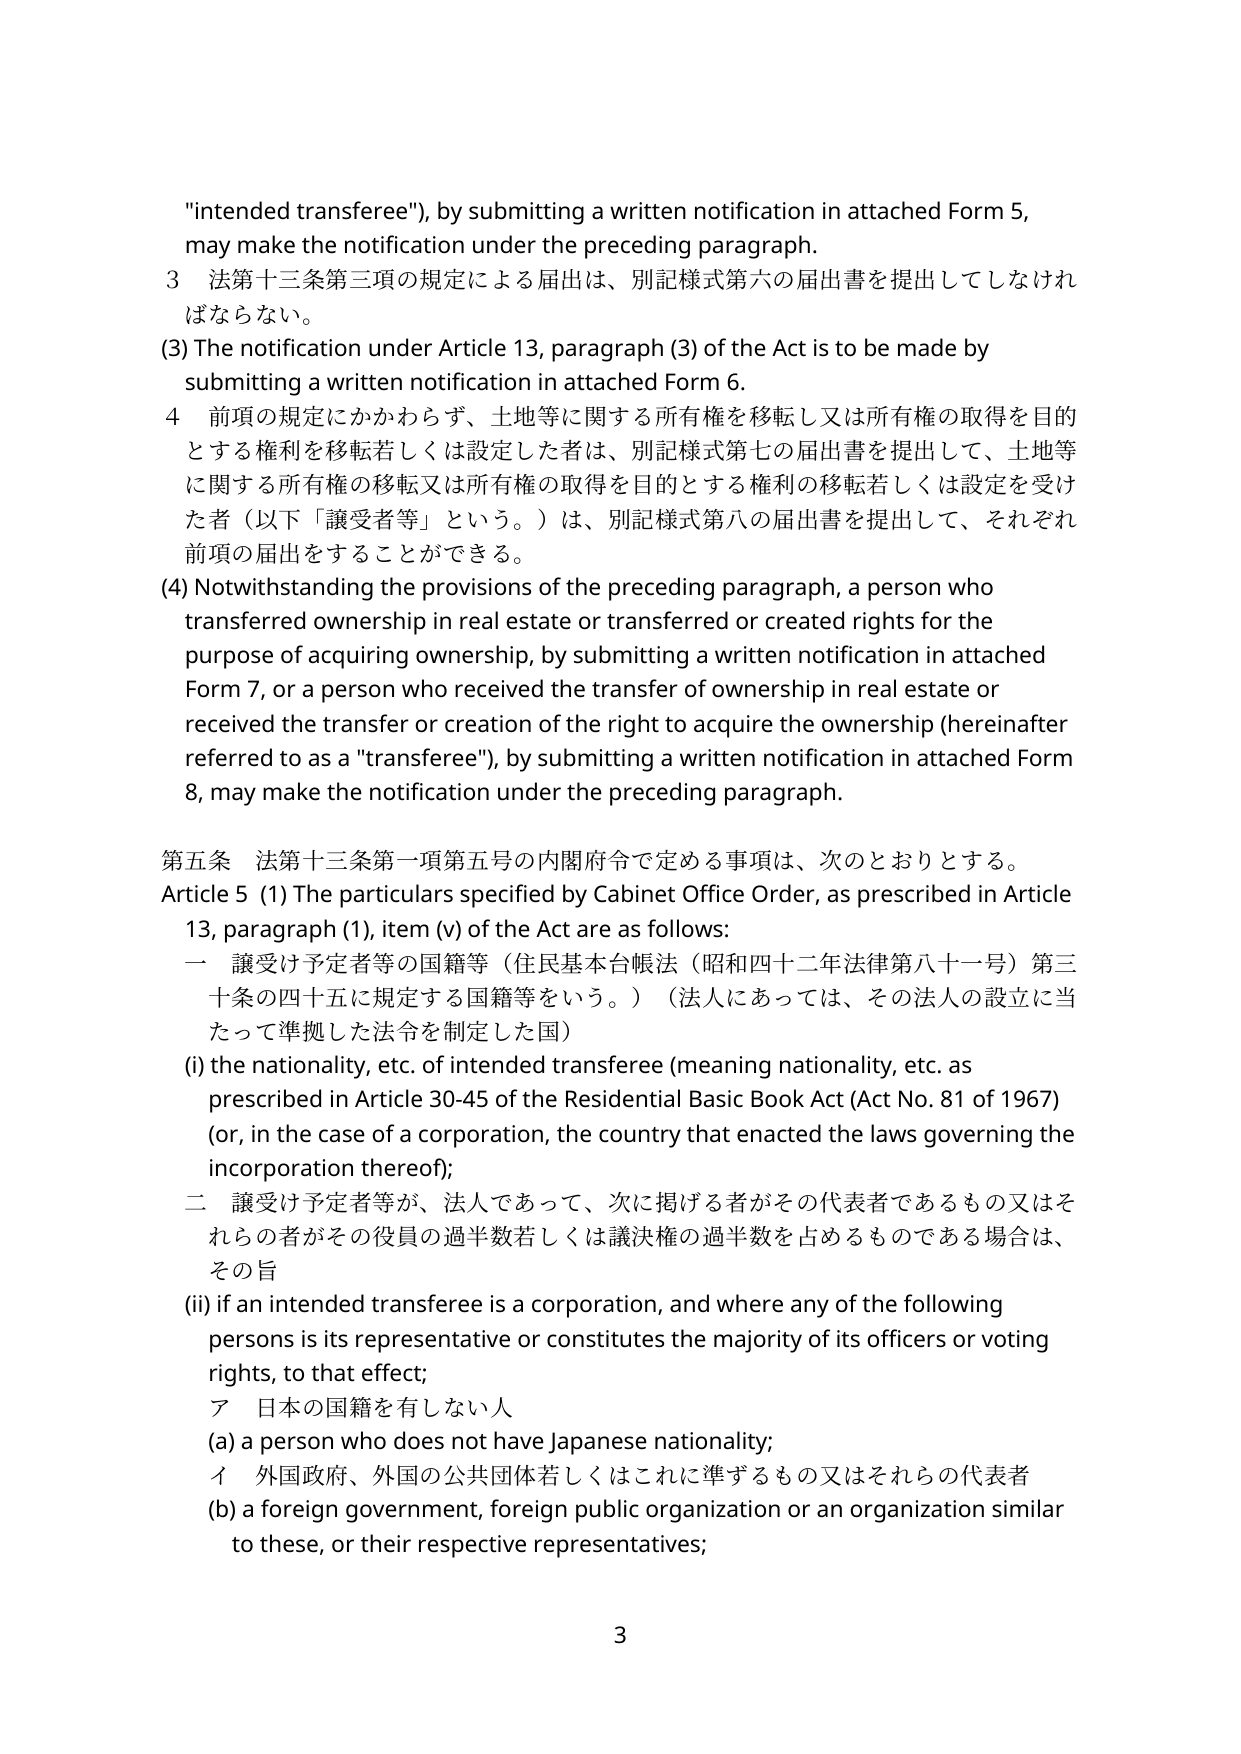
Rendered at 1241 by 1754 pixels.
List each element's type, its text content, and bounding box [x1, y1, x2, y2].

text Article 5 (1) The particulars specified by Cabinet Office Order, as prescribed in Article 13, paragraph (1), item (v) of the Act are as follows: [161, 877, 1079, 945]
text イ 外国政府、外国の公共団体若しくはこれに準ずるもの又はそれらの代表者 [207, 1458, 1079, 1492]
text (ii) if an intended transferee is a corporation, and where any of the following persons is its representative or constitutes the majority of its officers or voting rights, to that effect; [184, 1287, 1079, 1389]
text (b) a foreign government, foreign public organization or an organization similar to these, or their respective representatives; [207, 1492, 1079, 1560]
text (4) Notwithstanding the provisions of the preceding paragraph, a person who transferred ownership in real estate or transferred or created rights for the purpose of acquiring ownership, by submitting a written notification in attached Form 7, or a person who received the transfer of ownership in real estate or received the transfer or creation of the right to acquire the ownership (hereinafter referred to as a "transferee"), by submitting a written notification in attached Form 8, may make the notification under the preceding paragraph. [161, 569, 1079, 809]
text 第五条 法第十三条第一項第五号の内閣府令で定める事項は、次のとおりとする。 [161, 843, 1079, 877]
text ア 日本の国籍を有しない人 [207, 1389, 1079, 1424]
text ３ 法第十三条第三項の規定による届出は、別記様式第六の届出書を提出してしなければならない。 [161, 262, 1079, 330]
text (i) the nationality, etc. of intended transferee (meaning nationality, etc. as prescribed in Article 30-45 of the Residential Basic Book Act (Act No. 81 of 1967)(or, in the case of a corporation, the country that enacted the laws governing the incorporation thereof); [184, 1048, 1079, 1184]
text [161, 194, 1079, 262]
text (a) a person who does not have Japanese nationality; [207, 1424, 1079, 1458]
text ４ 前項の規定にかかわらず、土地等に関する所有権を移転し又は所有権の取得を目的とする権利を移転若しくは設定した者は、別記様式第七の届出書を提出して、土地等に関する所有権の移転又は所有権の取得を目的とする権利の移転若しくは設定を受けた者（以下「譲受者等」という。）は、別記様式第八の届出書を提出して、それぞれ前項の届出をすることができる。 [161, 399, 1079, 569]
text 二 譲受け予定者等が、法人であって、次に掲げる者がその代表者であるもの又はそれらの者がその役員の過半数若しくは議決権の過半数を占めるものである場合は、その旨 [184, 1184, 1079, 1287]
text 一 譲受け予定者等の国籍等（住民基本台帳法（昭和四十二年法律第八十一号）第三十条の四十五に規定する国籍等をいう。）（法人にあっては、その法人の設立に当たって準拠した法令を制定した国） [184, 945, 1079, 1048]
text (3) The notification under Article 13, paragraph (3) of the Act is to be made by submitting a written notification in attached Form 6. [161, 330, 1079, 399]
